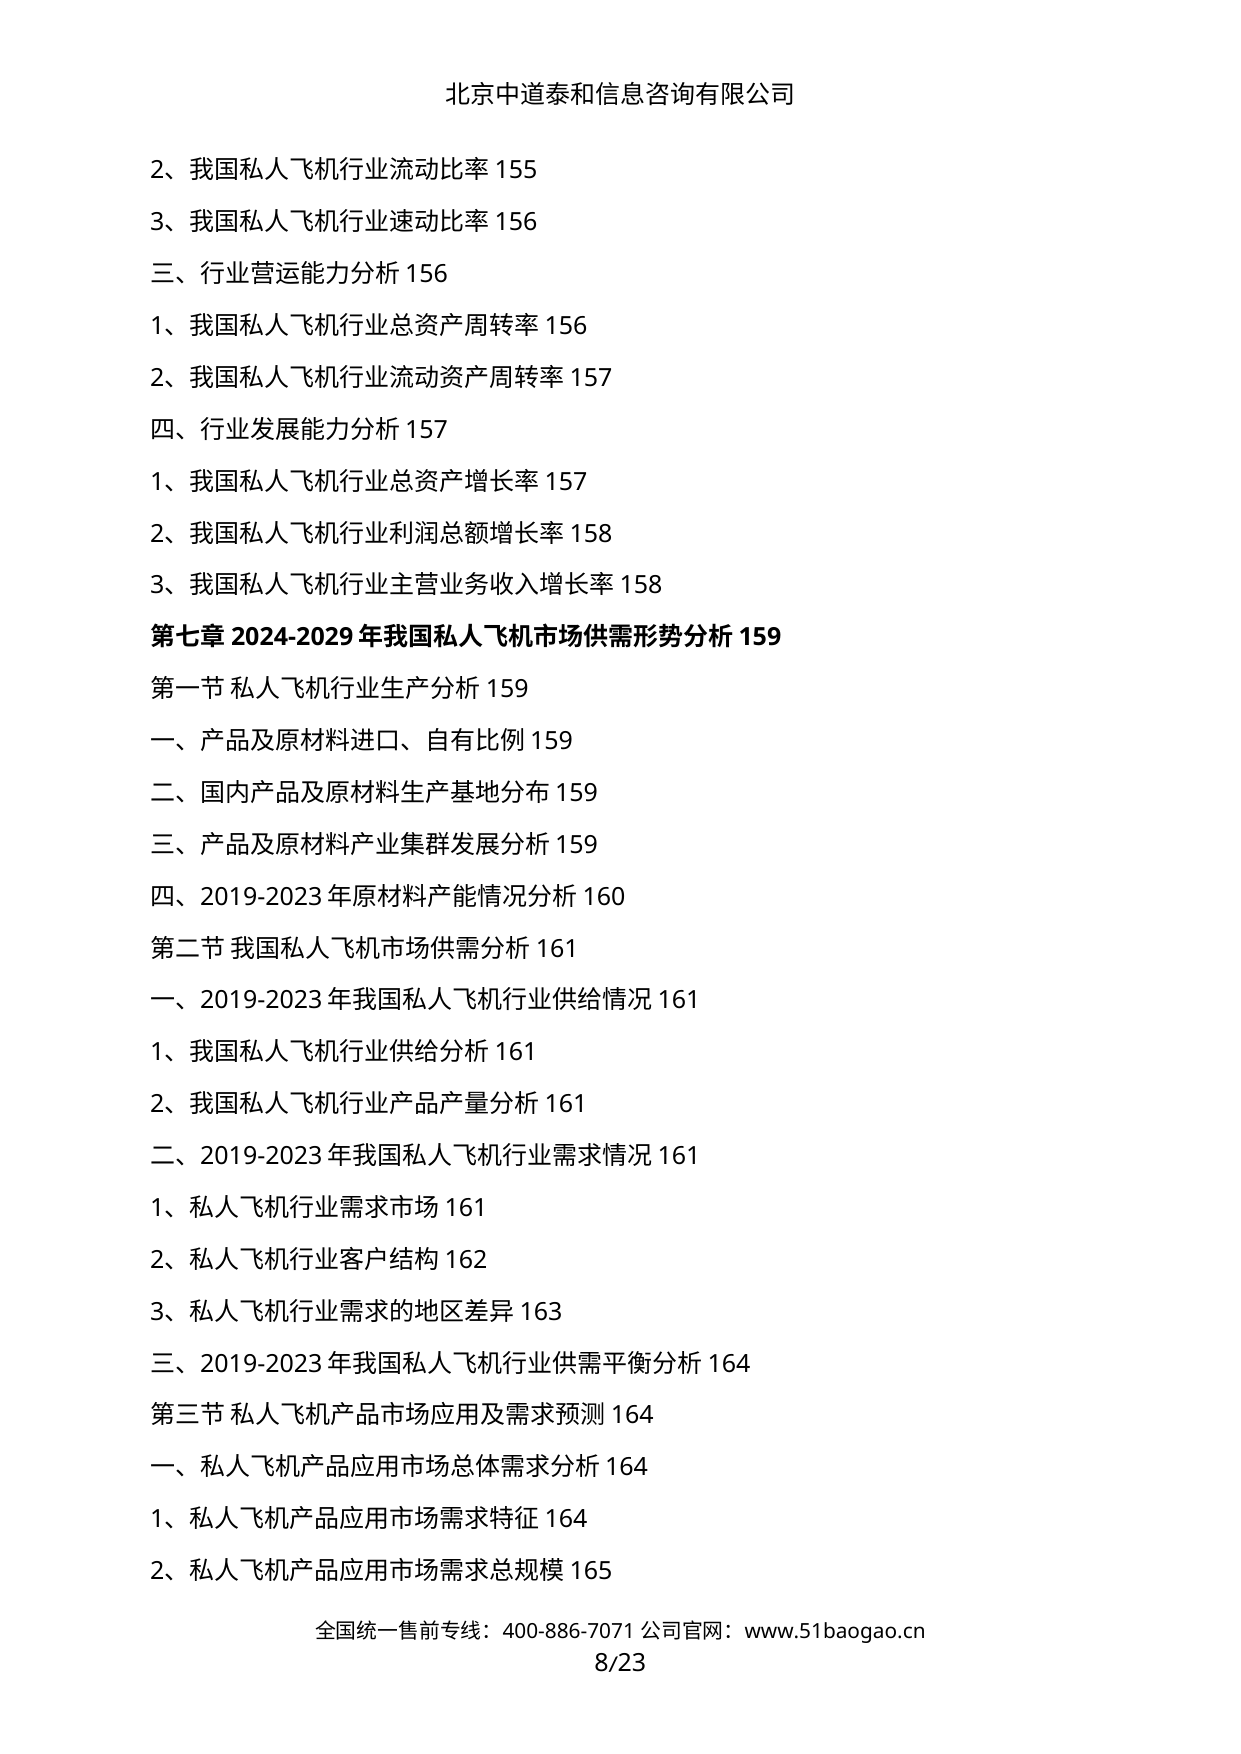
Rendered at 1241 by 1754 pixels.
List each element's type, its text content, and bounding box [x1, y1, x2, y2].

text 1、我国私人飞机行业总资产增长率157 [150, 461, 1090, 497]
text 一、产品及原材料进口、自有比例159 [150, 721, 1090, 757]
text 三、2019-2023年我国私人飞机行业供需平衡分析164 [150, 1343, 1090, 1379]
text 1、私人飞机产品应用市场需求特征164 [150, 1499, 1090, 1535]
text 二、2019-2023年我国私人飞机行业需求情况161 [150, 1136, 1090, 1172]
text 1、我国私人飞机行业总资产周转率156 [150, 306, 1090, 342]
text 四、2019-2023年原材料产能情况分析160 [150, 876, 1090, 912]
text 3、私人飞机行业需求的地区差异163 [150, 1291, 1090, 1327]
text 1、我国私人飞机行业供给分析161 [150, 1032, 1090, 1068]
text 2、私人飞机行业客户结构162 [150, 1239, 1090, 1276]
text 一、私人飞机产品应用市场总体需求分析164 [150, 1447, 1090, 1483]
text 3、我国私人飞机行业速动比率156 [150, 202, 1090, 238]
text 第一节 私人飞机行业生产分析159 [150, 669, 1090, 705]
text 三、产品及原材料产业集群发展分析159 [150, 824, 1090, 861]
text 1、私人飞机行业需求市场161 [150, 1187, 1090, 1224]
text 2、我国私人飞机行业流动资产周转率157 [150, 357, 1090, 394]
text 3、我国私人飞机行业主营业务收入增长率158 [150, 565, 1090, 601]
text 二、国内产品及原材料生产基地分布159 [150, 772, 1090, 809]
text 第七章 2024-2029年我国私人飞机市场供需形势分析159 [150, 617, 1090, 653]
text 三、行业营运能力分析156 [150, 254, 1090, 290]
text 2、私人飞机产品应用市场需求总规模165 [150, 1551, 1090, 1587]
text 第二节 我国私人飞机市场供需分析161 [150, 928, 1090, 964]
text 2、我国私人飞机行业产品产量分析161 [150, 1084, 1090, 1120]
text 2、我国私人飞机行业流动比率155 [150, 150, 1090, 186]
text 2、我国私人飞机行业利润总额增长率158 [150, 513, 1090, 549]
text 四、行业发展能力分析157 [150, 409, 1090, 446]
text 一、2019-2023年我国私人飞机行业供给情况161 [150, 980, 1090, 1016]
text 第三节 私人飞机产品市场应用及需求预测164 [150, 1395, 1090, 1431]
